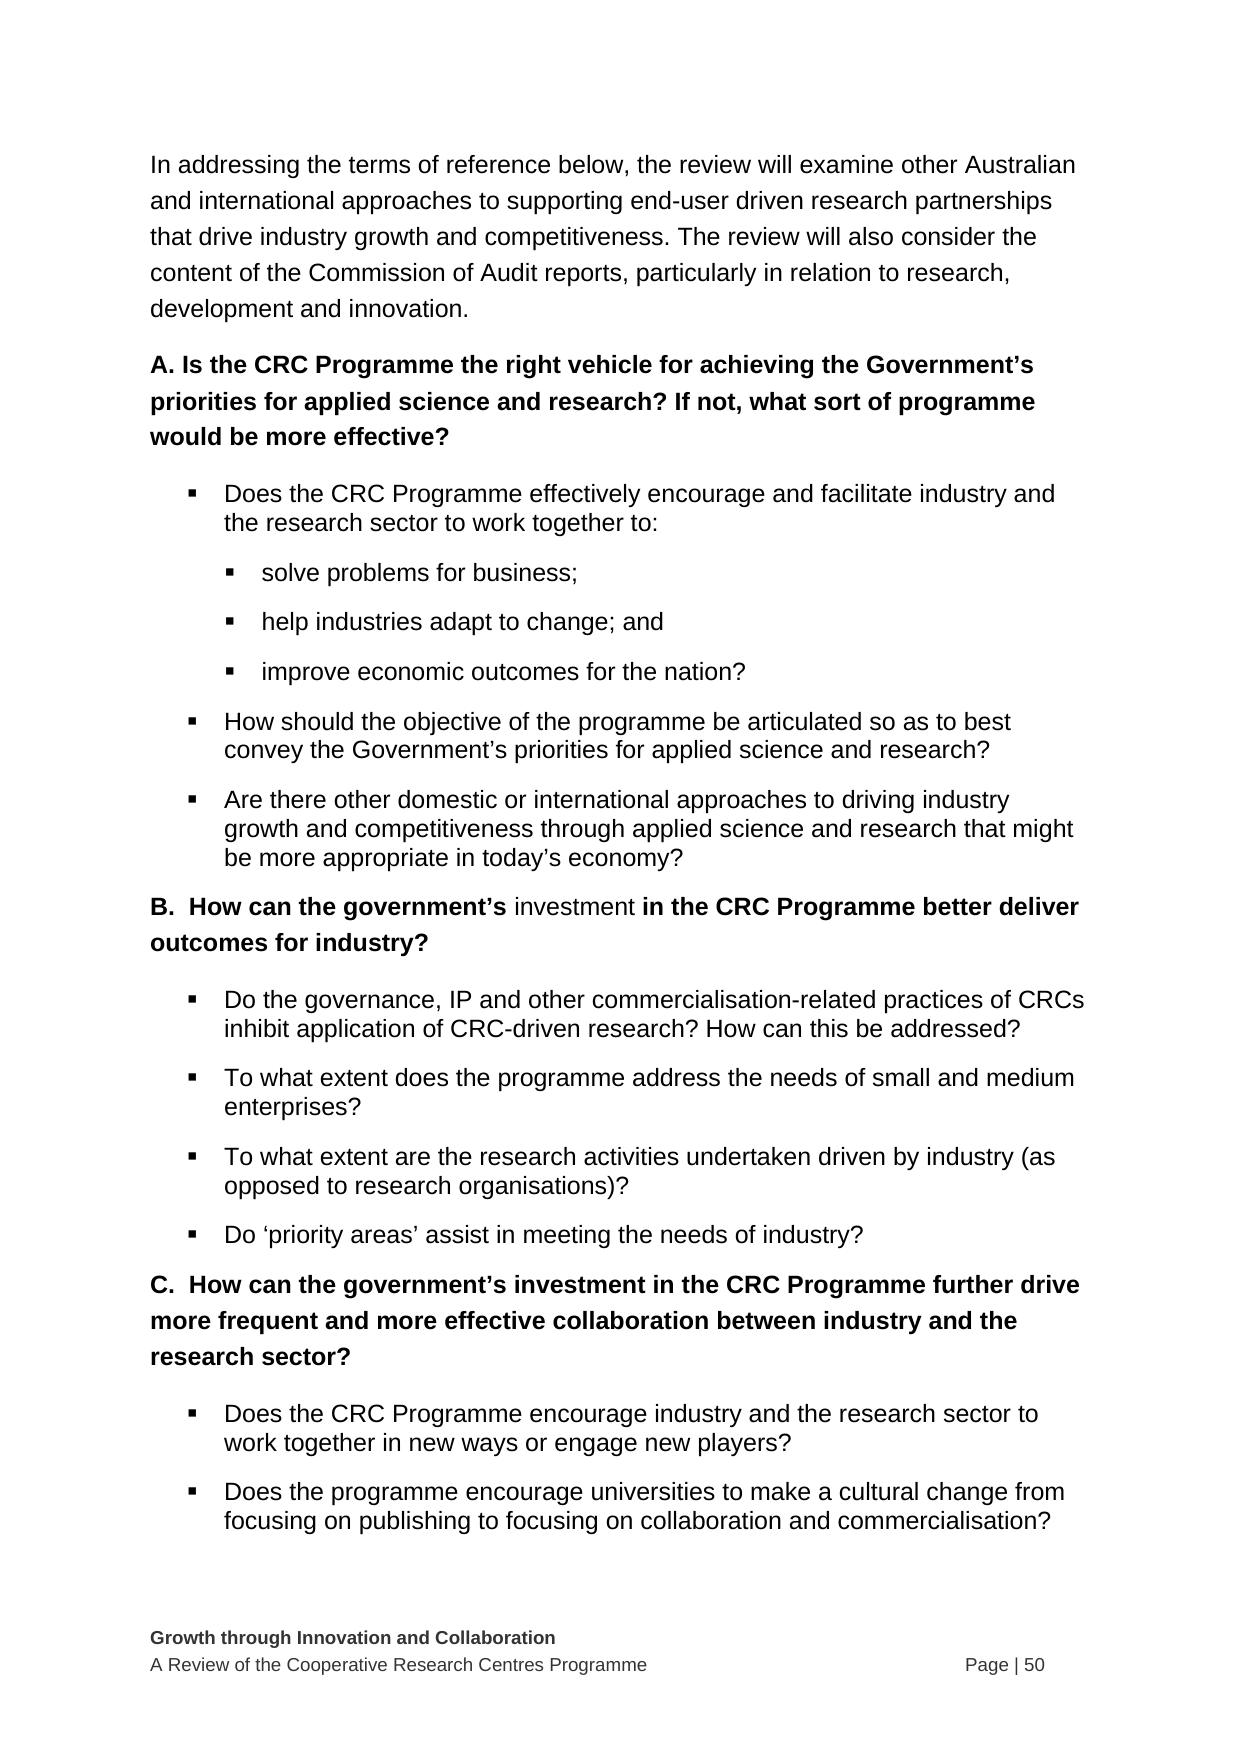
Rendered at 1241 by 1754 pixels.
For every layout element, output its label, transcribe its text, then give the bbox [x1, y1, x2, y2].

list Does the CRC Programme effectively encourage and facilitate industry and the research sector to work together to: [186, 479, 1090, 537]
list Do ‘priority areas’ assist in meeting the needs of industry? [186, 1220, 1090, 1249]
subtitle A. Is the CRC Programme the right vehicle for achieving the Government’s priorities for applied science and research? If not, what sort of programme would be more effective? [150, 351, 1090, 451]
subtitle B. How can the government’s investment in the CRC Programme better deliver outcomes for industry? [150, 892, 1090, 957]
list help industries adapt to change; and [224, 607, 1090, 636]
list Do the governance, IP and other commercialisation-related practices of CRCs inhibit application of CRC-driven research? How can this be addressed? [186, 985, 1090, 1043]
list Does the CRC Programme encourage industry and the research sector to work together in new ways or engage new players? [186, 1399, 1090, 1456]
text In addressing the terms of reference below, the review will examine other Australian and international approaches to supporting end-user driven research partnerships that drive industry growth and competitiveness. The review will also consider the content of the Commission of Audit reports, particularly in relation to research, development and innovation. [150, 150, 1090, 322]
list improve economic outcomes for the nation? [224, 657, 1090, 686]
list Are there other domestic or international approaches to driving industry growth and competitiveness through applied science and research that might be more appropriate in today’s economy? [186, 785, 1090, 871]
list How should the objective of the programme be articulated so as to best convey the Government’s priorities for applied science and research? [186, 707, 1090, 764]
subtitle C. How can the government’s investment in the CRC Programme further drive more frequent and more effective collaboration between industry and the research sector? [150, 1270, 1090, 1371]
list To what extent does the programme address the needs of small and medium enterprises? [186, 1063, 1090, 1121]
list To what extent are the research activities undertaken driven by industry (as opposed to research organisations)? [186, 1142, 1090, 1199]
list solve problems for business; [224, 558, 1090, 586]
list Does the programme encourage universities to make a cultural change from focusing on publishing to focusing on collaboration and commercialisation? [186, 1477, 1090, 1535]
